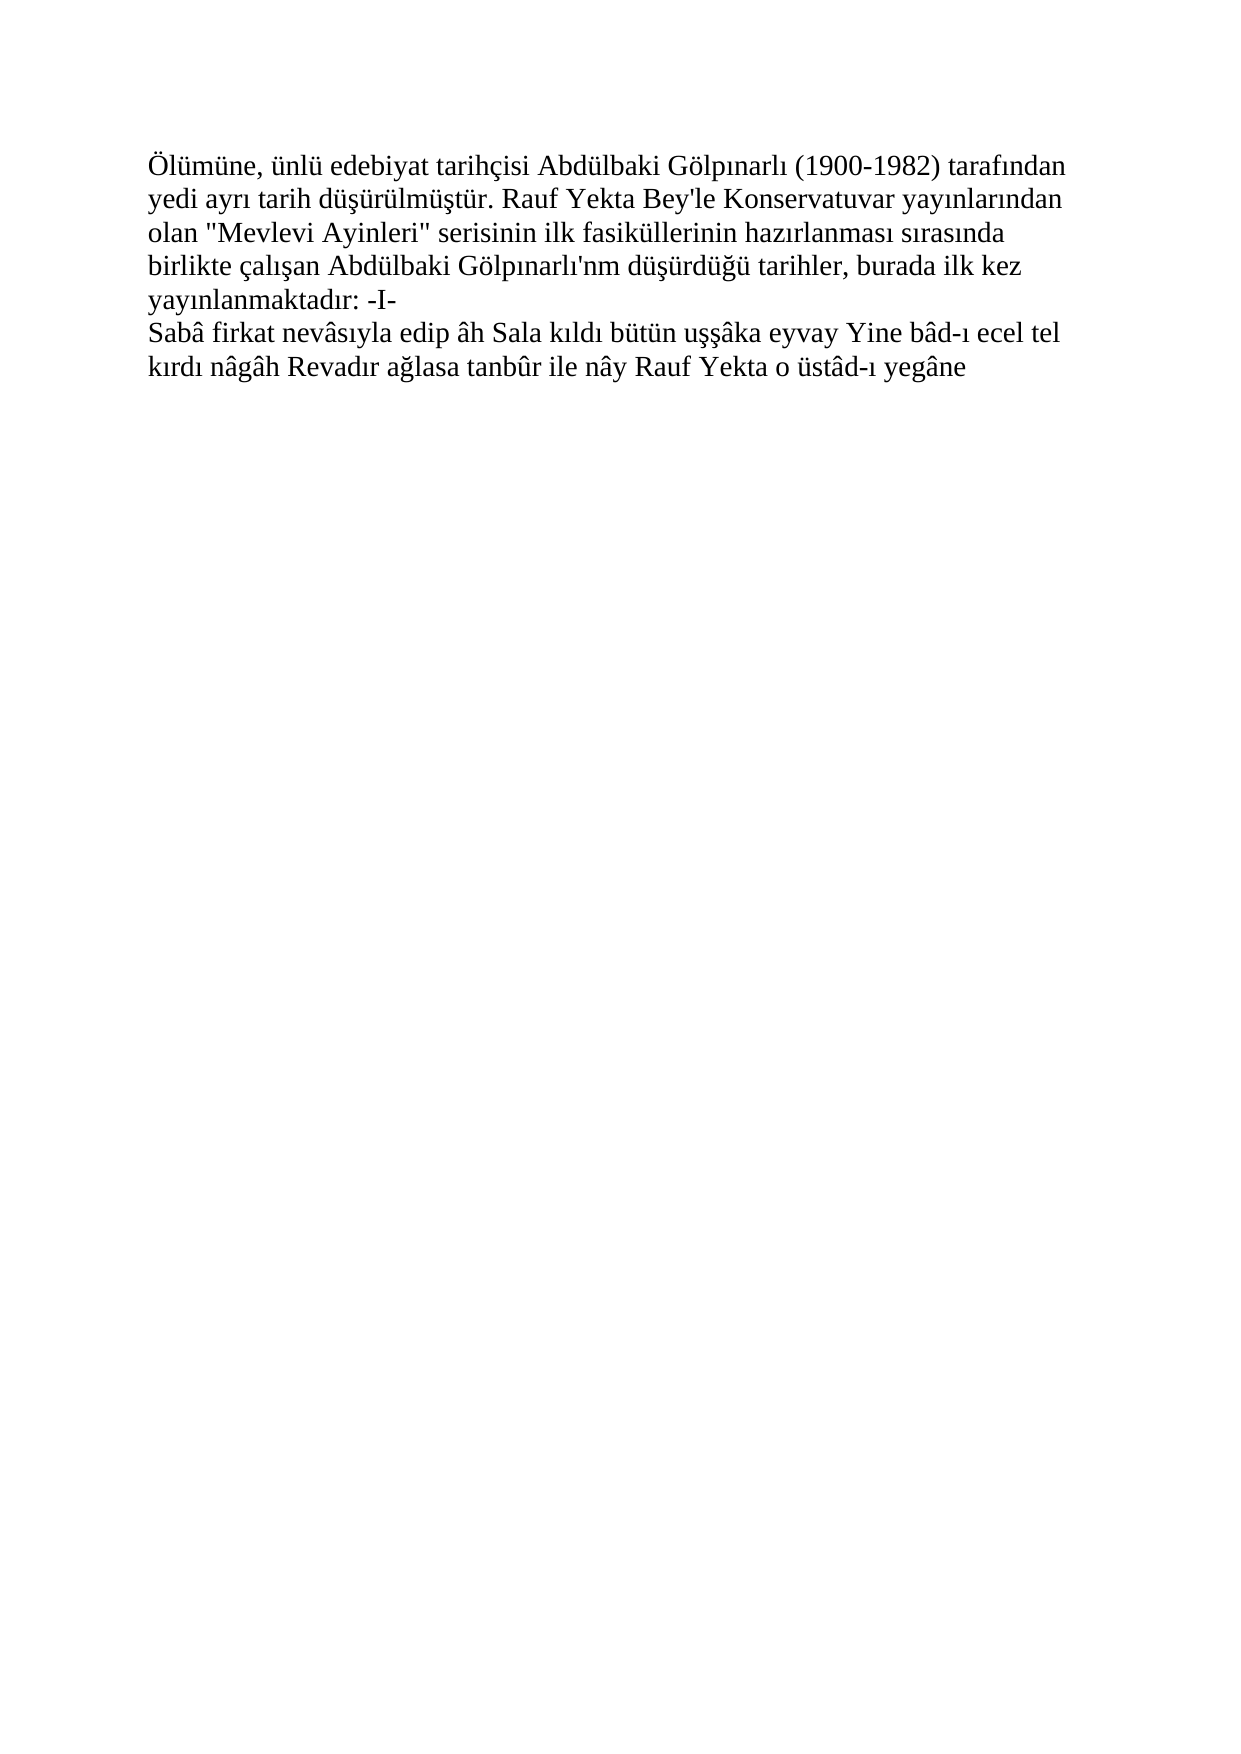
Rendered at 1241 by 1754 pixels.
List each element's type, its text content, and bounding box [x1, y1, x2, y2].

text Sabâ firkat nevâsıyla edip âh Sala kıldı bütün uşşâka eyvay Yine bâd-ı ecel tel kırdı nâgâh Revadır ağlasa tanbûr ile nây Rauf Yekta o üstâd-ı yegâne [148, 315, 1093, 382]
text Ölümüne, ünlü edebiyat tarihçisi Abdülbaki Gölpınarlı (1900-1982) tarafından yedi ayrı tarih düşürülmüştür. Rauf Yekta Bey'le Konservatuvar yayınlarından olan "Mevlevi Ayinleri" serisinin ilk fasiküllerinin hazırlanması sırasında birlikte çalışan Abdülbaki Gölpınarlı'nm düşürdüğü tarihler, burada ilk kez yayınlanmaktadır: -I- [148, 148, 1093, 315]
